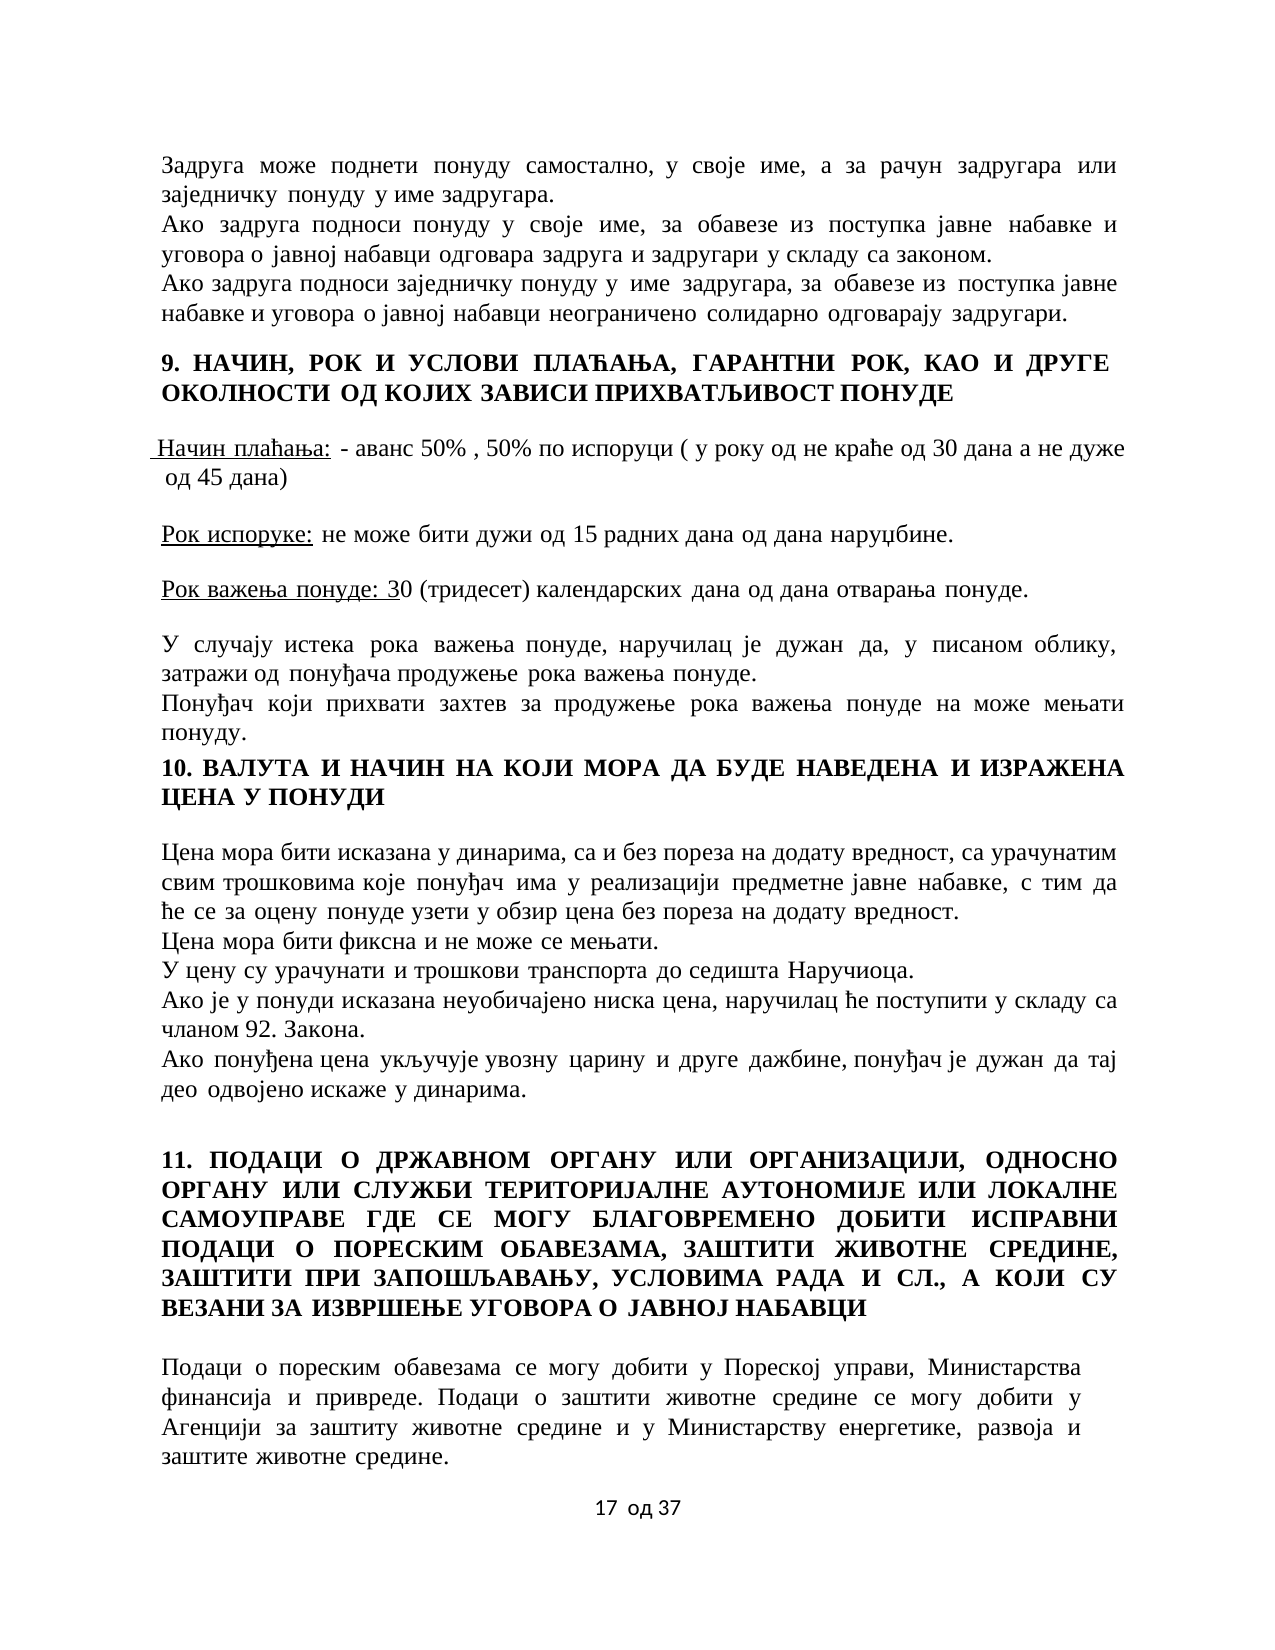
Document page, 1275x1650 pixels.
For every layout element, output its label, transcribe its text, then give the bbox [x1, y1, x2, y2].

text Подаци о пореским обавезама се могу добити у Пореској управи, Министарства финансија и привреде. Подаци о заштити животне средине се могу добити у Агенцији за заштиту животне средине и у Министарству енергетике, развоја и заштите животне средине. [161, 1352, 1081, 1470]
text Цена мора бити фиксна и не може се мењати. [161, 926, 1118, 955]
text Ако понуђена цена укључује увозну царину и друге дажбине, понуђач је дужан да тај део одвојено искаже у динарима. [161, 1044, 1117, 1103]
text Ако задруга подноси понуду у своје име, за обавезе из поступка јавне набавке и уговора о јавној набавци одговара задруга и задругари у складу са законом. [161, 209, 1117, 267]
text У случају истека рока важења понуде, наручилац је дужан да, у писаном облику, затражи од понуђача продужење рока важења понуде. [161, 629, 1117, 687]
text Начин плаћања: - аванс 50% , 50% по испоруци ( у року од не краће од 30 дана а не дуже од 45 дана) [150, 433, 1125, 490]
text Рок испоруке: не може бити дужи од 15 радних дана од дана наруџбине. [161, 519, 1125, 548]
text 10. ВАЛУТА И НАЧИН НА КОЈИ МОРА ДА БУДЕ НАВЕДЕНА И ИЗРАЖЕНА ЦЕНА У ПОНУДИ [161, 753, 1124, 811]
text 9. НАЧИН, РОК И УСЛОВИ ПЛАЋАЊА, ГАРАНТНИ РОК, КАО И ДРУГЕ ОКОЛНОСТИ ОД КОЈИХ ЗАВИСИ ПРИХВАТЉИВОСТ ПОНУДЕ [161, 348, 1110, 407]
text Цена мора бити исказана у динарима, са и без пореза на додату вредност, са урачунатим свим трошковима које понуђач има у реализацији предметне јавне набавке, с тим да ће се за оцену понуде узети у обзир цена без пореза на додату вредност. [161, 837, 1117, 925]
text 11. ПОДАЦИ О ДРЖАВНОМ ОРГАНУ ИЛИ ОРГАНИЗАЦИЈИ, ОДНОСНО ОРГАНУ ИЛИ СЛУЖБИ ТЕРИТОРИЈАЛНЕ АУТОНОМИЈЕ ИЛИ ЛОКАЛНЕ САМОУПРАВЕ ГДЕ СЕ МОГУ БЛАГОВРЕМЕНО ДОБИТИ ИСПРАВНИ ПОДАЦИ О ПОРЕСКИМ ОБАВЕЗАМА, ЗАШТИТИ ЖИВОТНЕ СРЕДИНЕ, ЗАШТИТИ ПРИ ЗАПОШЉАВАЊУ, УСЛОВИМА РАДА И СЛ., А КОЈИ СУ ВЕЗАНИ ЗА ИЗВРШЕЊЕ УГОВОРА О ЈАВНОЈ НАБАВЦИ [161, 1145, 1118, 1322]
text Ако је у понуди исказана неуобичајено ниска цена, наручилац ће поступити у складу са чланом 92. Закона. [161, 985, 1117, 1043]
text Задруга може поднети понуду самостално, у своје име, а за рачун задругара или заједничку понуду у име задругара. [161, 150, 1117, 208]
text Рок важења понуде: 30 (тридесет) календарских дана од дана отварања понуде. [161, 574, 1125, 603]
text У цену су урачунати и трошкови транспорта до седишта Наручиоца. [161, 956, 1118, 984]
text Ако задруга подноси заједничку понуду у име задругара, за обавезе из поступка јавне набавке и уговора о јавној набавци неограничено солидарно одговарају задругари. [161, 268, 1117, 327]
text Понуђач који прихвати захтев за продужење рока важења понуде на може мењати понуду. [161, 688, 1125, 746]
